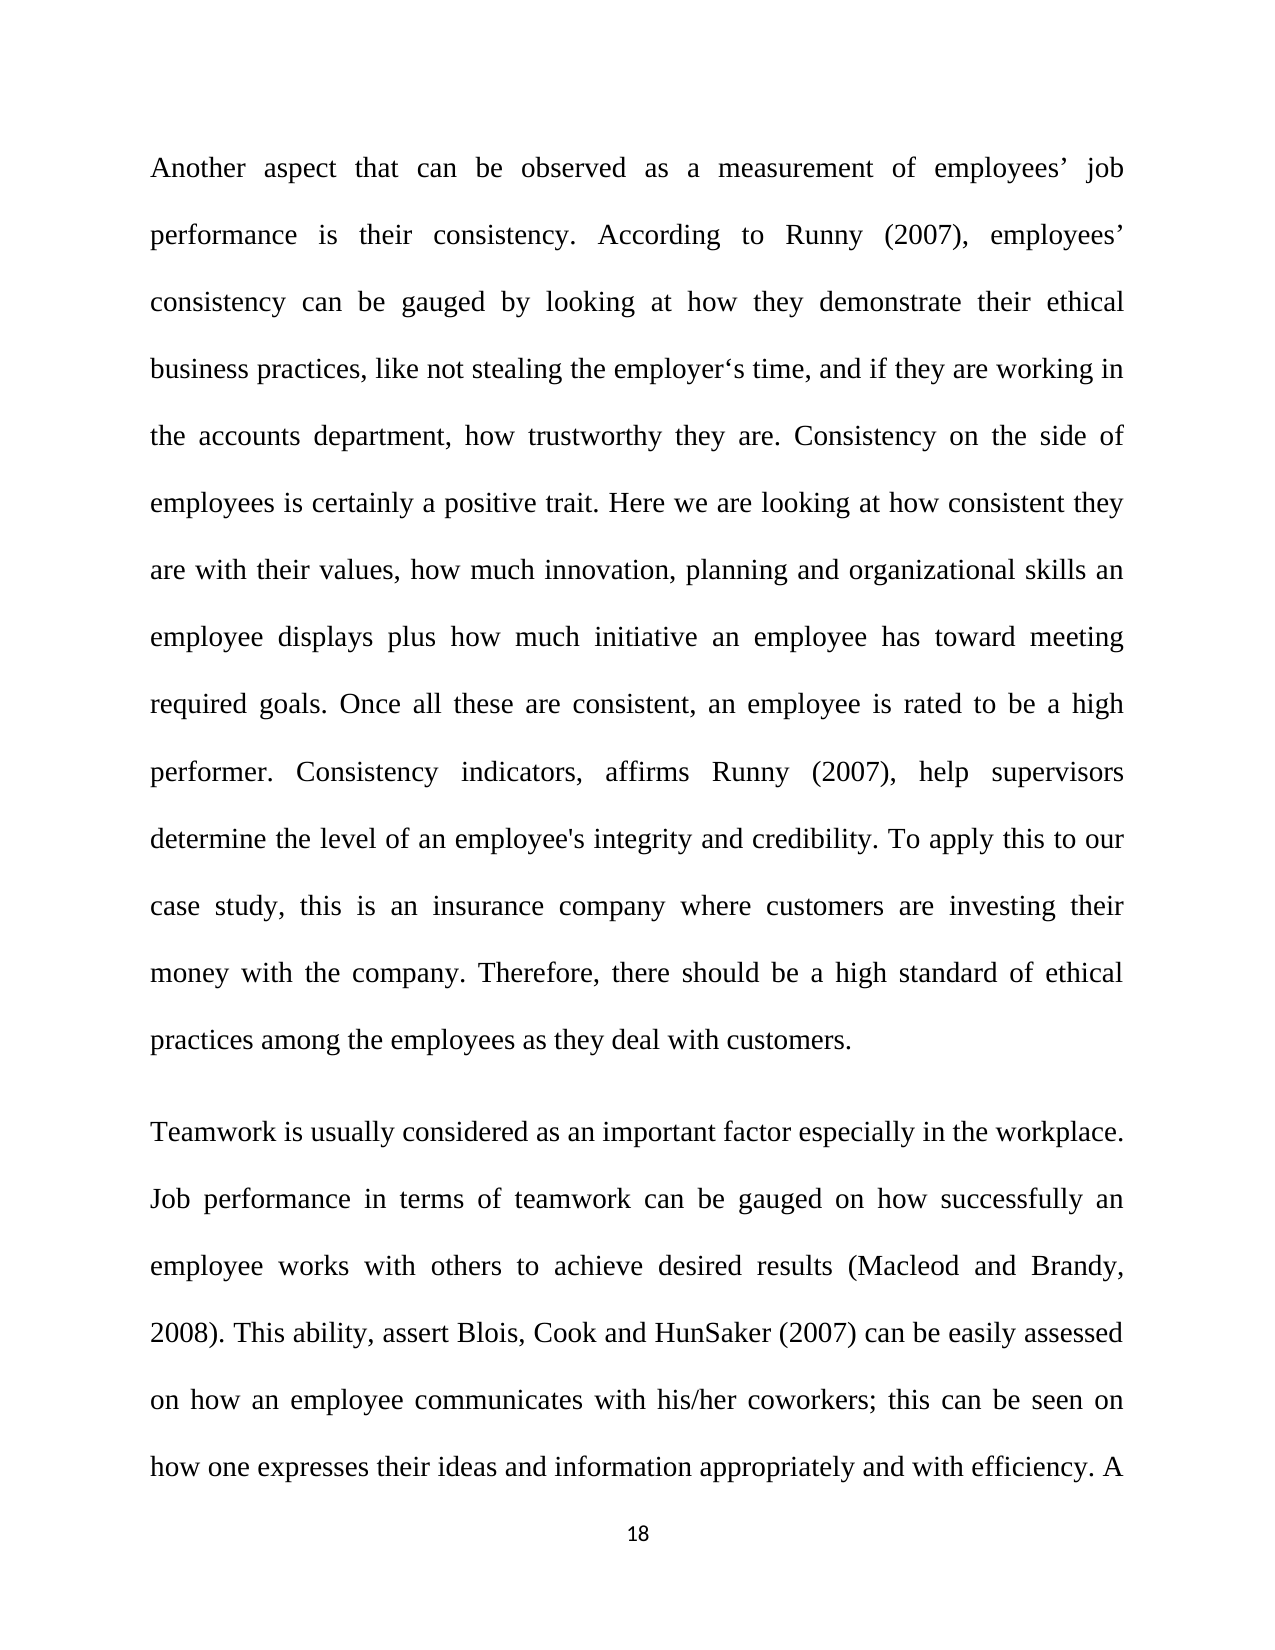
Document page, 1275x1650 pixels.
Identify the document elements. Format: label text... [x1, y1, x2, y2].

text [150, 1114, 1125, 1483]
text Another aspect that can be observed as a measurement of employees’ job performance is their consistency. According to Runny (2007), employees’ consistency can be gauged by looking at how they demonstrate their ethical business practices, like not stealing the employer‘s time, and if they are working in the accounts department, how trustworthy they are. Consistency on the side of employees is certainly a positive trait. Here we are looking at how consistent they are with their values, how much innovation, planning and organizational skills an employee displays plus how much initiative an employee has toward meeting required goals. Once all these are consistent, an employee is rated to be a high performer. Consistency indicators, affirms Runny (2007), help supervisors determine the level of an employee's integrity and credibility. To apply this to our case study, this is an insurance company where customers are investing their money with the company. Therefore, there should be a high standard of ethical practices among the employees as they deal with customers. [150, 150, 1125, 1056]
